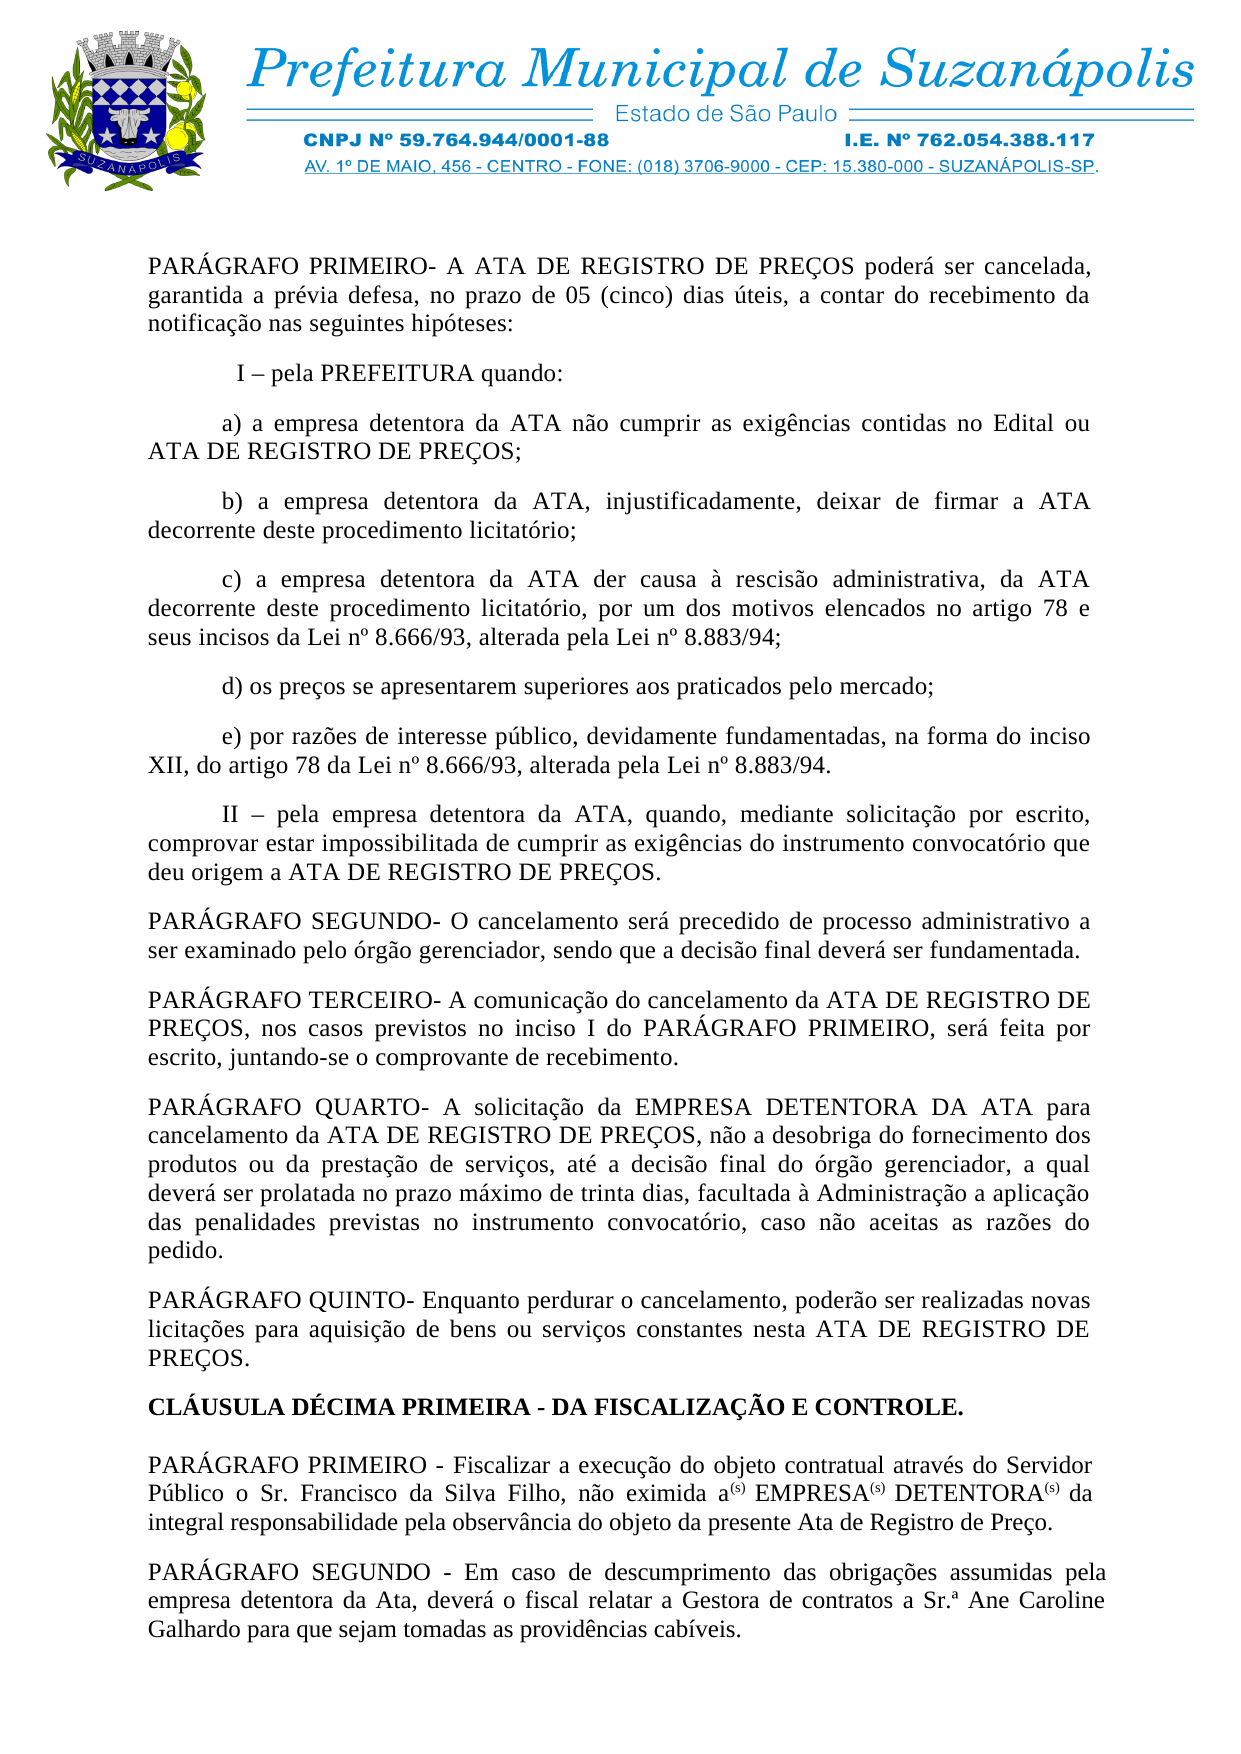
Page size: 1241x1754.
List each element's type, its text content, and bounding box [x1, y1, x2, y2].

text d) os preços se apresentarem superiores aos praticados pelo mercado; [148, 671, 1093, 700]
text PARÁGRAFO SEGUNDO - Em caso de descumprimento das obrigações assumidas pela empresa detentora da Ata, deverá o fiscal relatar a Gestora de contratos a Sr.ª Ane Caroline Galhardo para que sejam tomadas as providências cabíveis. [148, 1557, 1107, 1643]
text b) a empresa detentora da ATA, injustificadamente, deixar de firmar a ATA decorrente deste procedimento licitatório; [148, 486, 1093, 543]
picture [45, 31, 1194, 191]
text I – pela PREFEITURA quando: [148, 358, 1093, 387]
text a) a empresa detentora da ATA não cumprir as exigências contidas no Edital ou ATA DE REGISTRO DE PREÇOS; [148, 408, 1093, 465]
text PARÁGRAFO TERCEIRO- A comunicação do cancelamento da ATA DE REGISTRO DE PREÇOS, nos casos previstos no inciso I do PARÁGRAFO PRIMEIRO, será feita por escrito, juntando-se o comprovante de recebimento. [148, 985, 1093, 1071]
text CLÁUSULA DÉCIMA PRIMEIRA - DA FISCALIZAÇÃO E CONTROLE. [148, 1392, 1107, 1421]
text PARÁGRAFO PRIMEIRO - Fiscalizar a execução do objeto contratual através do Servidor Público o Sr. Francisco da Silva Filho, não eximida a(s) EMPRESA(s) DETENTORA(s) da integral responsabilidade pela observância do objeto da presente Ata de Registro de Preço. [148, 1450, 1092, 1536]
text PARÁGRAFO QUARTO- A solicitação da EMPRESA DETENTORA DA ATA para cancelamento da ATA DE REGISTRO DE PREÇOS, não a desobriga do fornecimento dos produtos ou da prestação de serviços, até a decisão final do órgão gerenciador, a qual deverá ser prolatada no prazo máximo de trinta dias, facultada à Administração a aplicação das penalidades previstas no instrumento convocatório, caso não aceitas as razões do pedido. [148, 1092, 1093, 1264]
text PARÁGRAFO PRIMEIRO- A ATA DE REGISTRO DE PREÇOS poderá ser cancelada, garantida a prévia defesa, no prazo de 05 (cinco) dias úteis, a contar do recebimento da notificação nas seguintes hipóteses: [148, 251, 1093, 337]
text PARÁGRAFO SEGUNDO- O cancelamento será precedido de processo administrativo a ser examinado pelo órgão gerenciador, sendo que a decisão final deverá ser fundamentada. [148, 906, 1093, 964]
text PARÁGRAFO QUINTO- Enquanto perdurar o cancelamento, poderão ser realizadas novas licitações para aquisição de bens ou serviços constantes nesta ATA DE REGISTRO DE PREÇOS. [148, 1285, 1093, 1371]
text c) a empresa detentora da ATA der causa à rescisão administrativa, da ATA decorrente deste procedimento licitatório, por um dos motivos elencados no artigo 78 e seus incisos da Lei nº 8.666/93, alterada pela Lei nº 8.883/94; [148, 564, 1093, 651]
text II – pela empresa detentora da ATA, quando, mediante solicitação por escrito, comprovar estar impossibilitada de cumprir as exigências do instrumento convocatório que deu origem a ATA DE REGISTRO DE PREÇOS. [148, 799, 1093, 886]
text e) por razões de interesse público, devidamente fundamentadas, na forma do inciso XII, do artigo 78 da Lei nº 8.666/93, alterada pela Lei nº 8.883/94. [148, 721, 1093, 778]
